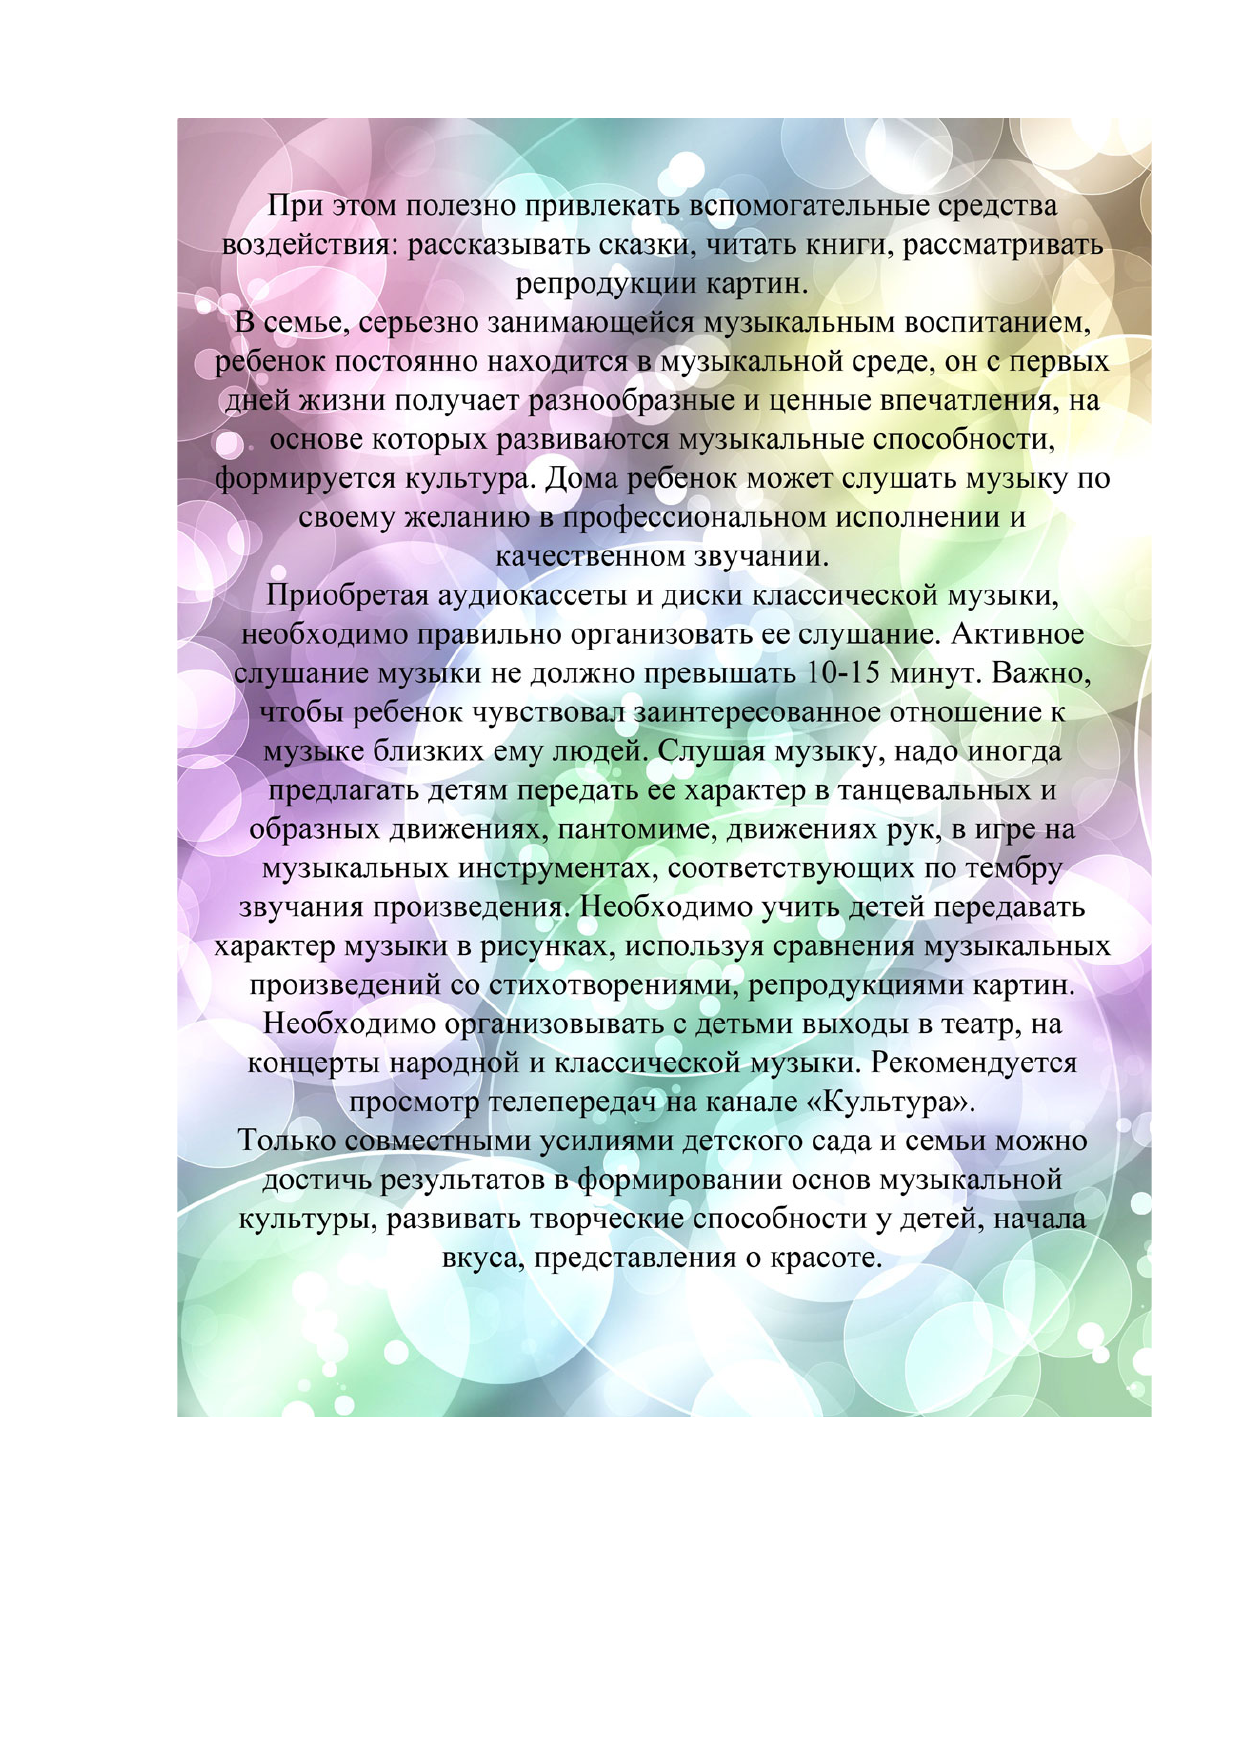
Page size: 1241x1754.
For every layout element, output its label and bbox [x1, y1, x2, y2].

picture [177, 118, 1152, 1417]
